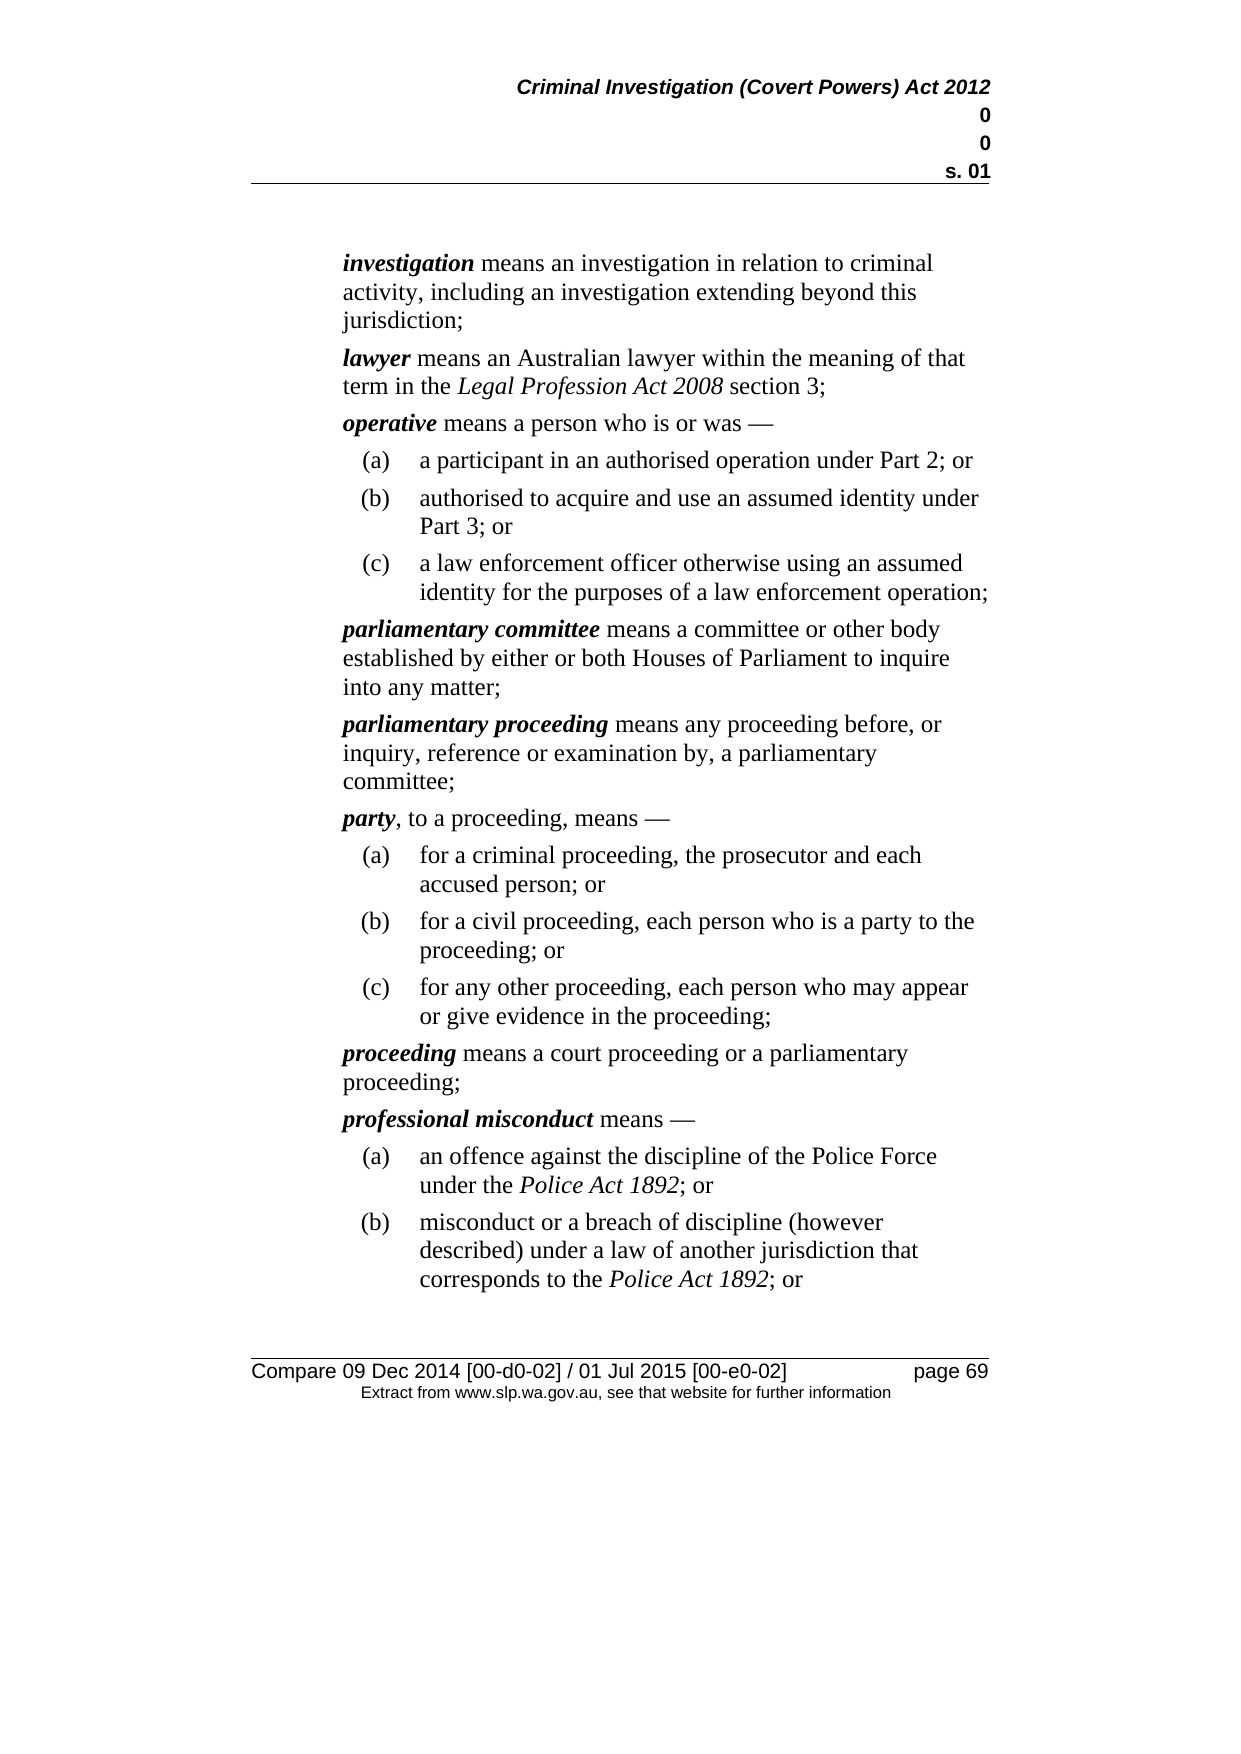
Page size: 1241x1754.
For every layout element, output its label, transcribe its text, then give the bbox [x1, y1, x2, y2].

text party, to a proceeding, means — [251, 803, 989, 832]
text (b) misconduct or a breach of discipline (however described) under a law of another jurisdiction that corresponds to the Police Act 1892; or [251, 1207, 989, 1293]
text (a) for a criminal proceeding, the prosecutor and each accused person; or [251, 841, 989, 898]
text parliamentary committee means a committee or other body established by either or both Houses of Parliament to inquire into any matter; [251, 614, 989, 701]
text lawyer means an Australian lawyer within the meaning of that term in the Legal Profession Act 2008 section 3; [251, 343, 989, 400]
text (b) for a civil proceeding, each person who is a party to the proceeding; or [251, 906, 989, 964]
text professional misconduct means — [251, 1104, 989, 1133]
text (c) a law enforcement officer otherwise using an assumed identity for the purposes of a law enforcement operation; [251, 548, 989, 606]
text proceeding means a court proceeding or a parliamentary proceeding; [251, 1038, 989, 1096]
text (a) an offence against the discipline of the Police Force under the Police Act 1892; or [251, 1141, 989, 1198]
text investigation means an investigation in relation to criminal activity, including an investigation extending beyond this jurisdiction; [251, 248, 989, 334]
text (c) for any other proceeding, each person who may appear or give evidence in the proceeding; [251, 972, 989, 1030]
text (a) a participant in an authorised operation under Part 2; or [251, 446, 989, 474]
text parliamentary proceeding means any proceeding before, or inquiry, reference or examination by, a parliamentary committee; [251, 709, 989, 795]
text (b) authorised to acquire and use an assumed identity under Part 3; or [251, 483, 989, 540]
text operative means a person who is or was — [251, 408, 989, 437]
